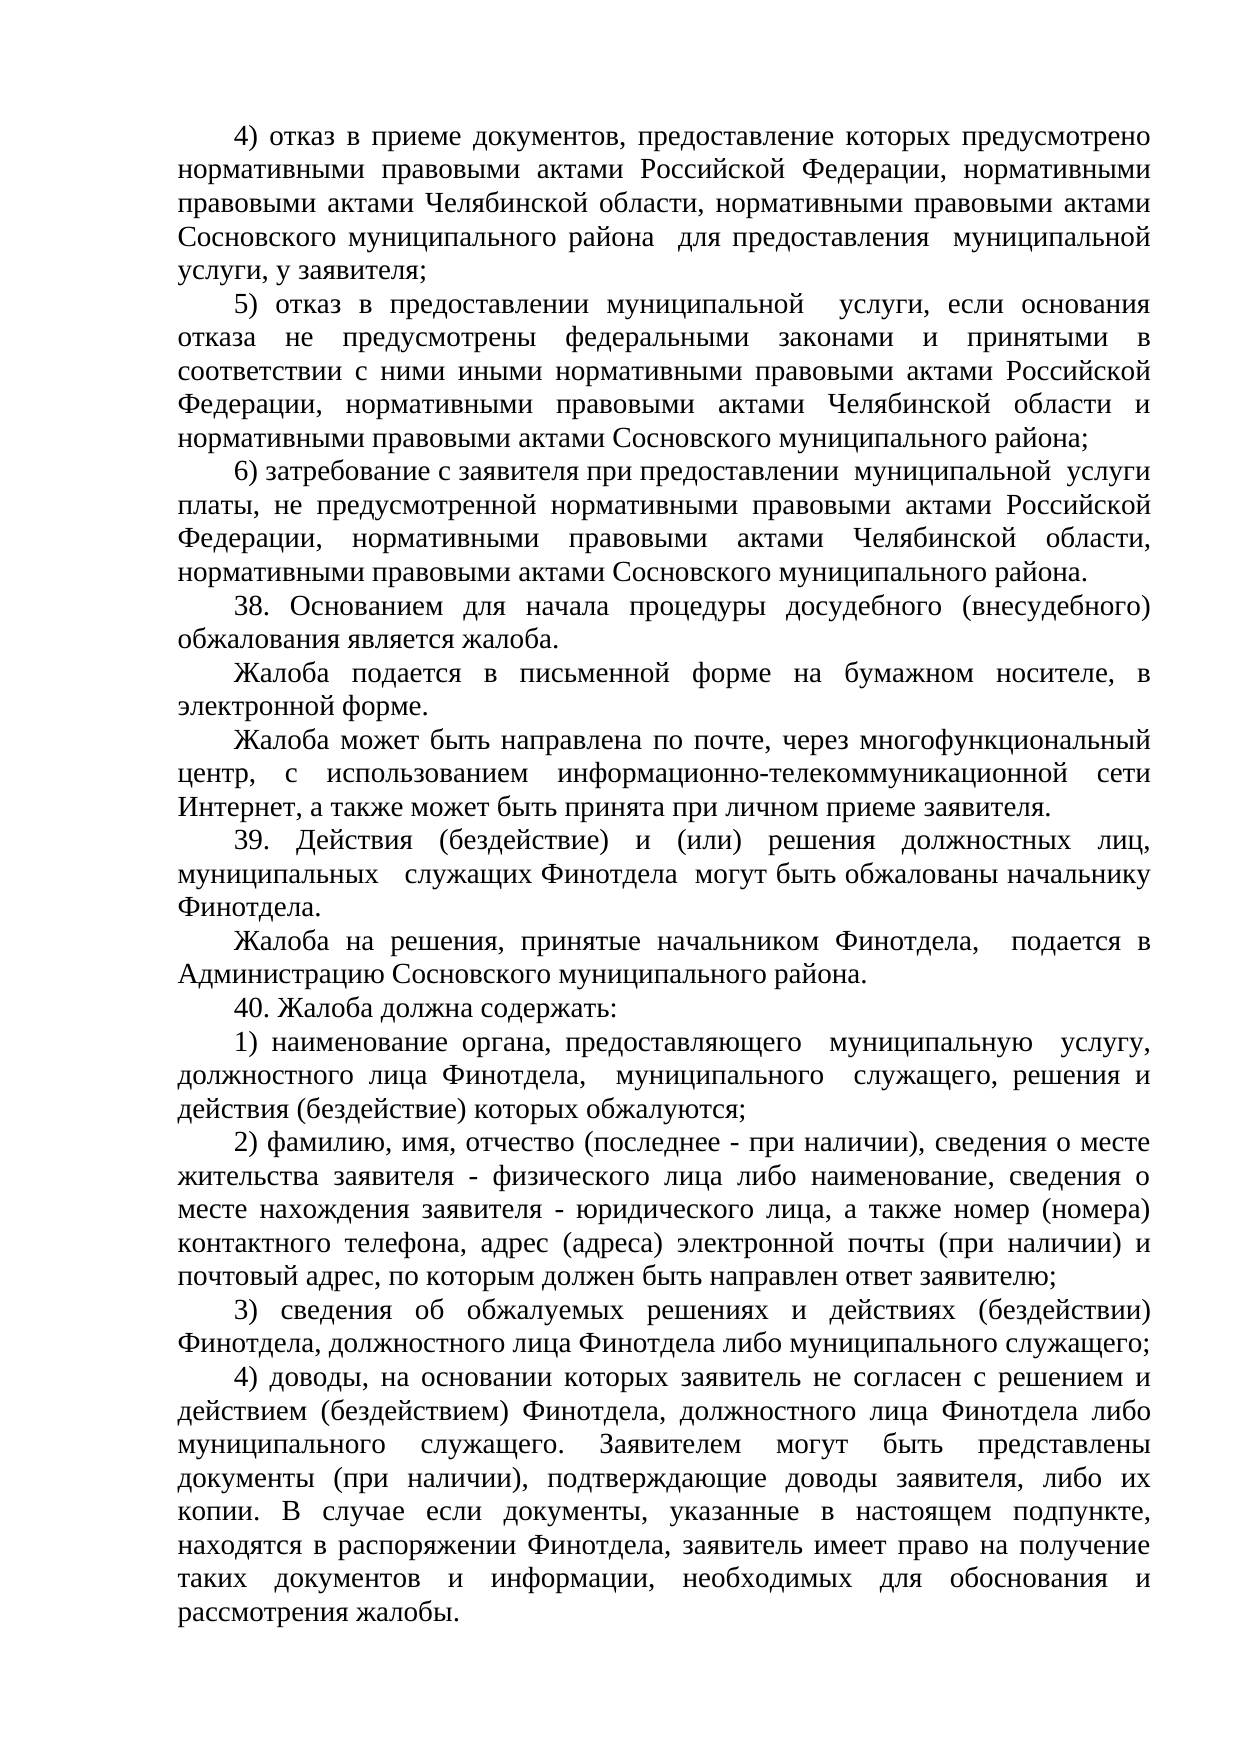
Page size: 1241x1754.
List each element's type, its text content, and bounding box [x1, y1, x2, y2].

text 1) наименование органа, предоставляющего муниципальную услугу, должностного лица Финотдела, муниципального служащего, решения и действия (бездействие) которых обжалуются; [177, 1024, 1152, 1124]
text Жалоба подается в письменной форме на бумажном носителе, в электронной форме. [177, 655, 1152, 722]
text 38. Основанием для начала процедуры досудебного (внесудебного) обжалования является жалоба. [177, 588, 1152, 655]
text 5) отказ в предоставлении муниципальной услуги, если основания отказа не предусмотрены федеральными законами и принятыми в соответствии с ними иными нормативными правовыми актами Российской Федерации, нормативными правовыми актами Челябинской области и нормативными правовыми актами Сосновского муниципального района; [177, 286, 1152, 453]
text 2) фамилию, имя, отчество (последнее - при наличии), сведения о месте жительства заявителя - физического лица либо наименование, сведения о месте нахождения заявителя - юридического лица, а также номер (номера) контактного телефона, адрес (адреса) электронной почты (при наличии) и почтовый адрес, по которым должен быть направлен ответ заявителю; [177, 1124, 1152, 1292]
text Жалоба на решения, принятые начальником Финотдела, подается в Администрацию Сосновского муниципального района. [177, 923, 1152, 990]
text 6) затребование с заявителя при предоставлении муниципальной услуги платы, не предусмотренной нормативными правовыми актами Российской Федерации, нормативными правовыми актами Челябинской области, нормативными правовыми актами Сосновского муниципального района. [177, 453, 1152, 588]
text Жалоба может быть направлена по почте, через многофункциональный центр, с использованием информационно-телекоммуникационной сети Интернет, а также может быть принята при личном приеме заявителя. [177, 722, 1152, 822]
text 4) доводы, на основании которых заявитель не согласен с решением и действием (бездействием) Финотдела, должностного лица Финотдела либо муниципального служащего. Заявителем могут быть представлены документы (при наличии), подтверждающие доводы заявителя, либо их копии. В случае если документы, указанные в настоящем подпункте, находятся в распоряжении Финотдела, заявитель имеет право на получение таких документов и информации, необходимых для обоснования и рассмотрения жалобы. [177, 1359, 1152, 1627]
text 40. Жалоба должна содержать: [177, 990, 1152, 1024]
text 4) отказ в приеме документов, предоставление которых предусмотрено нормативными правовыми актами Российской Федерации, нормативными правовыми актами Челябинской области, нормативными правовыми актами Сосновского муниципального района для предоставления муниципальной услуги, у заявителя; [177, 118, 1152, 286]
text 39. Действия (бездействие) и (или) решения должностных лиц, муниципальных служащих Финотдела могут быть обжалованы начальнику Финотдела. [177, 822, 1152, 923]
text 3) сведения об обжалуемых решениях и действиях (бездействии) Финотдела, должностного лица Финотдела либо муниципального служащего; [177, 1292, 1152, 1359]
